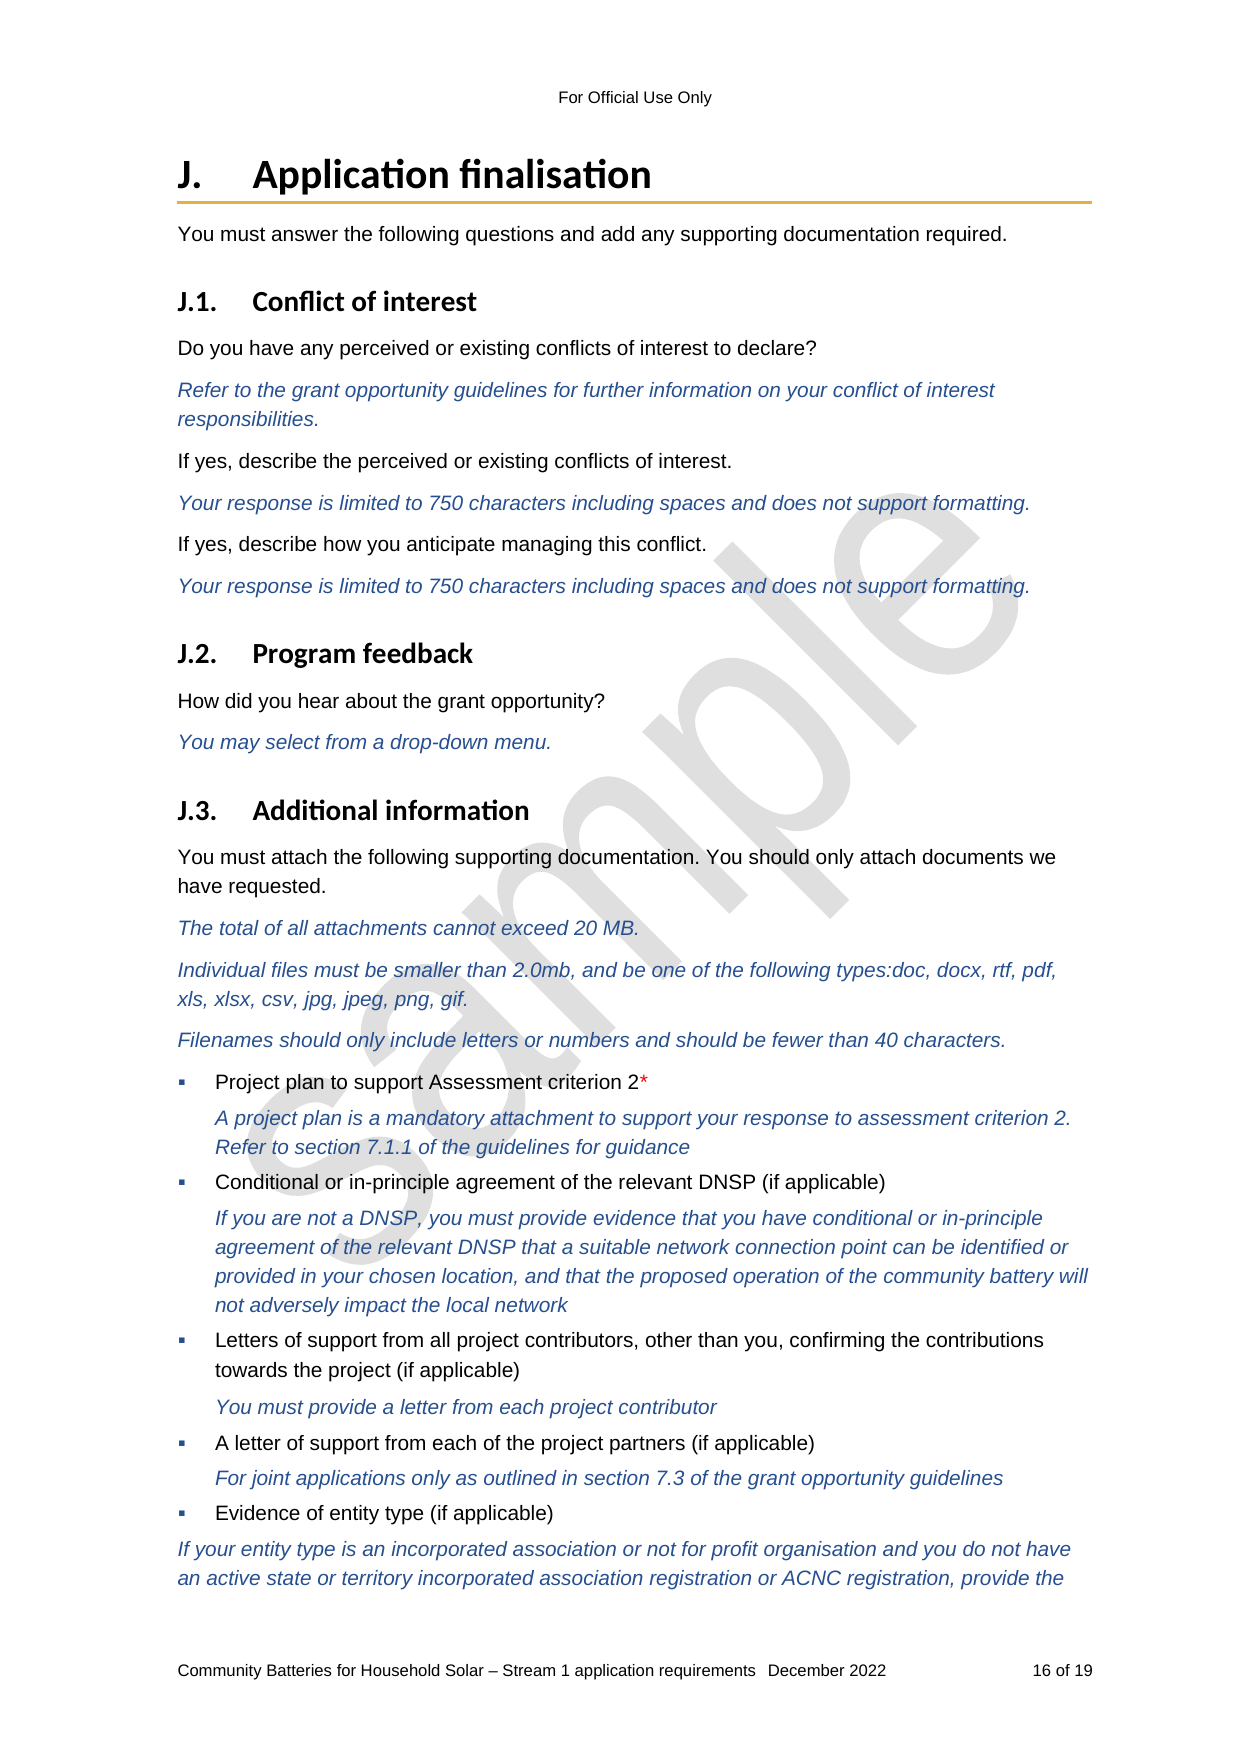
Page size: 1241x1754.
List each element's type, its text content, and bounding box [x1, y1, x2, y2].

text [177, 1531, 1092, 1590]
text How did you hear about the grant opportunity? [177, 683, 1092, 712]
text Filenames should only include letters or numbers and should be fewer than 40 characters. [177, 1023, 1092, 1052]
text If yes, describe how you anticipate managing this conflict. [177, 527, 1092, 556]
list Letters of support from all project contributors, other than you, confirming the contributions towards the project (if applicable) [177, 1323, 1092, 1381]
text Do you have any perceived or existing conflicts of interest to declare? [177, 331, 1092, 360]
list If you are not a DNSP, you must provide evidence that you have conditional or in-principle agreement of the relevant DNSP that a suitable network connection point can be identified or provided in your chosen location, and that the proposed operation of the community battery will not adversely impact the local network [215, 1200, 1092, 1317]
subtitle Program feedback [177, 635, 1092, 671]
list Conditional or in-principle agreement of the relevant DNSP (if applicable) [177, 1165, 1092, 1194]
text You may select from a drop-down menu. [177, 725, 1092, 754]
text Individual files must be smaller than 2.0mb, and be one of the following types:doc, docx, rtf, pdf, xls, xlsx, csv, jpg, jpeg, png, gif. [177, 952, 1092, 1011]
list Project plan to support Assessment criterion 2* [177, 1065, 1092, 1094]
list For joint applications only as outlined in section 7.3 of the grant opportunity guidelines [215, 1461, 1092, 1490]
text You must answer the following questions and add any supporting documentation required. [177, 216, 1092, 245]
text Your response is limited to 750 characters including spaces and does not support formatting. [177, 568, 1092, 598]
text If yes, describe the perceived or existing conflicts of interest. [177, 443, 1092, 473]
list A letter of support from each of the project partners (if applicable) [177, 1425, 1092, 1454]
text Refer to the grant opportunity guidelines for further information on your conflict of interest responsibilities. [177, 373, 1092, 431]
subtitle Conflict of interest [177, 283, 1092, 318]
list You must provide a letter from each project contributor [215, 1390, 1092, 1419]
text Your response is limited to 750 characters including spaces and does not support formatting. [177, 485, 1092, 514]
subtitle Application finalisation [177, 148, 1092, 201]
list A project plan is a mandatory attachment to support your response to assessment criterion 2. Refer to section 7.1.1 of the guidelines for guidance [215, 1100, 1092, 1158]
list Evidence of entity type (if applicable) [177, 1496, 1092, 1525]
text The total of all attachments cannot exceed 20 MB. [177, 911, 1092, 940]
text You must attach the following supporting documentation. You should only attach documents we have requested. [177, 840, 1092, 898]
subtitle Additional information [177, 792, 1092, 827]
